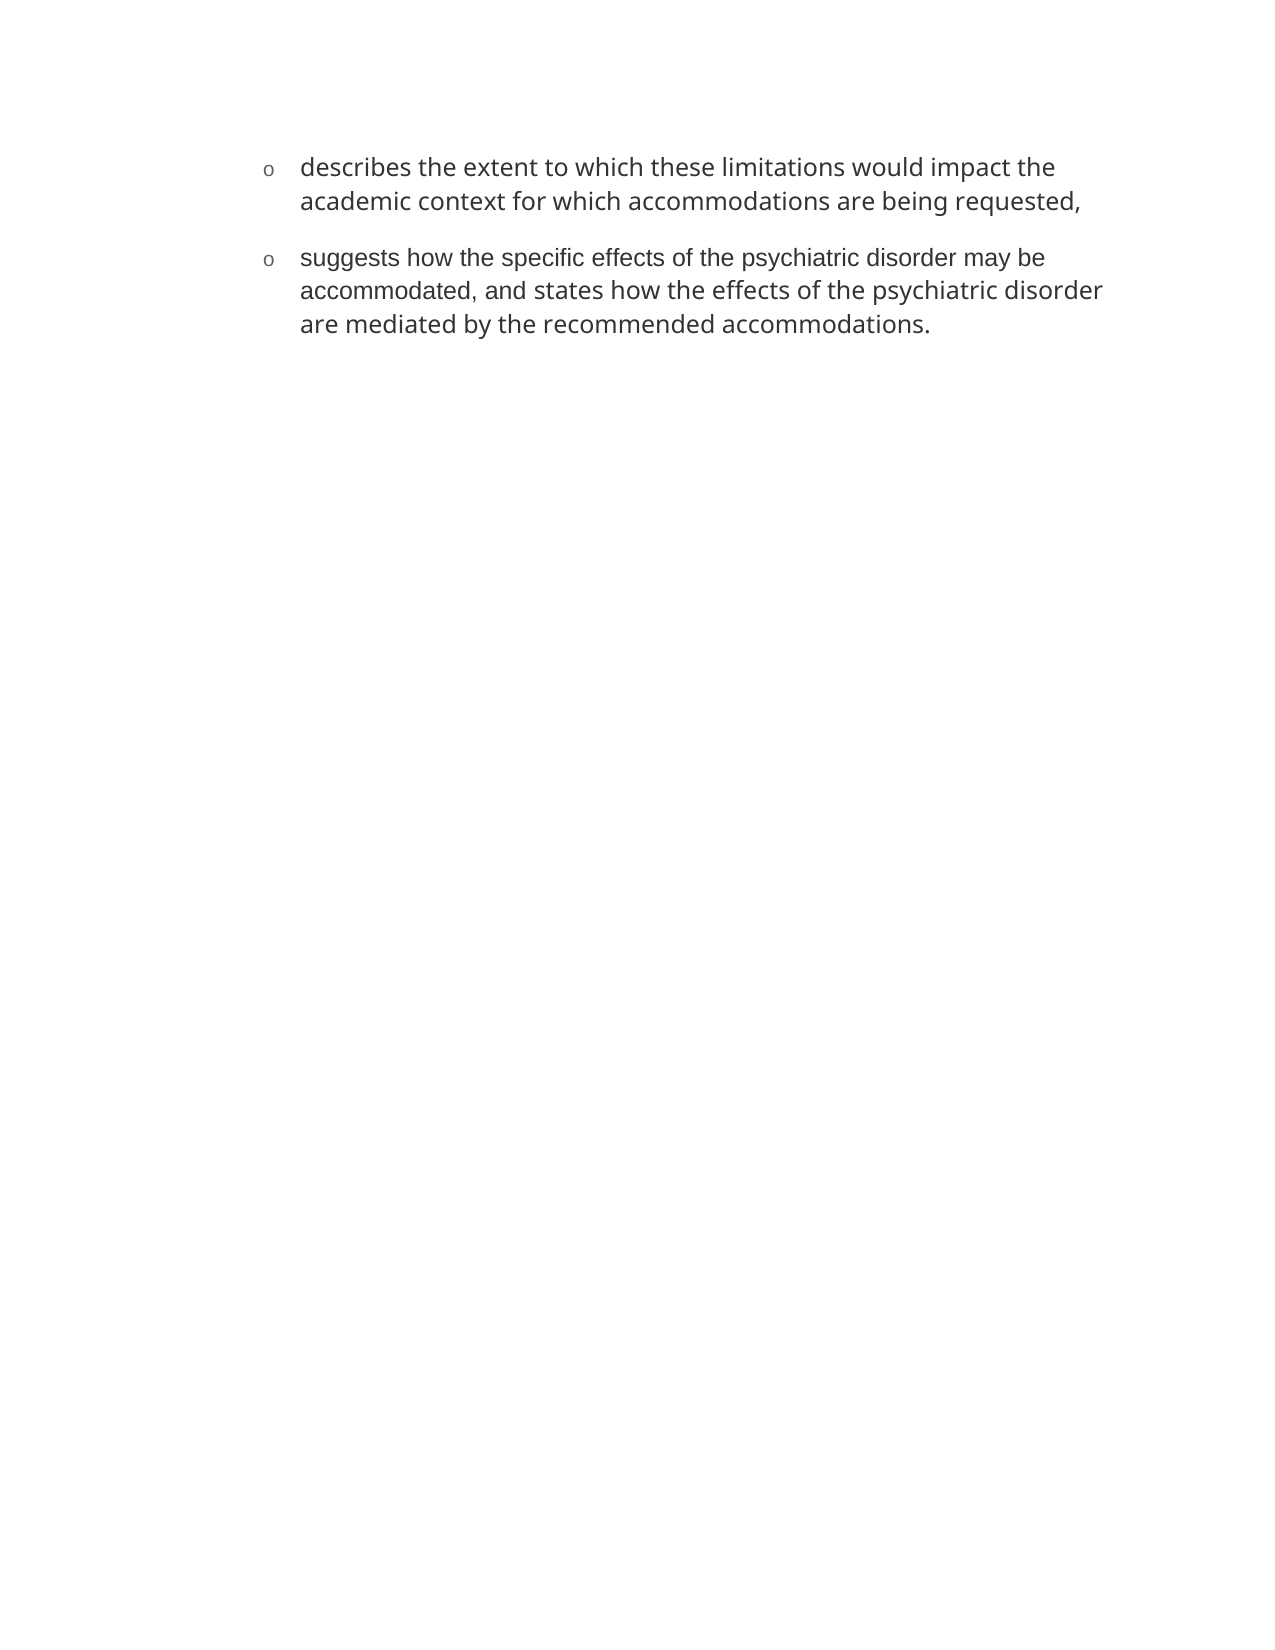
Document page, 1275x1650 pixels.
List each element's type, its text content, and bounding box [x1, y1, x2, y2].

list suggests how the specific effects of the psychiatric disorder may be accommodated, and states how the effects of the psychiatric disorder are mediated by the recommended accommodations. [262, 243, 1125, 341]
list describes the extent to which these limitations would impact the academic context for which accommodations are being requested, [262, 150, 1125, 218]
